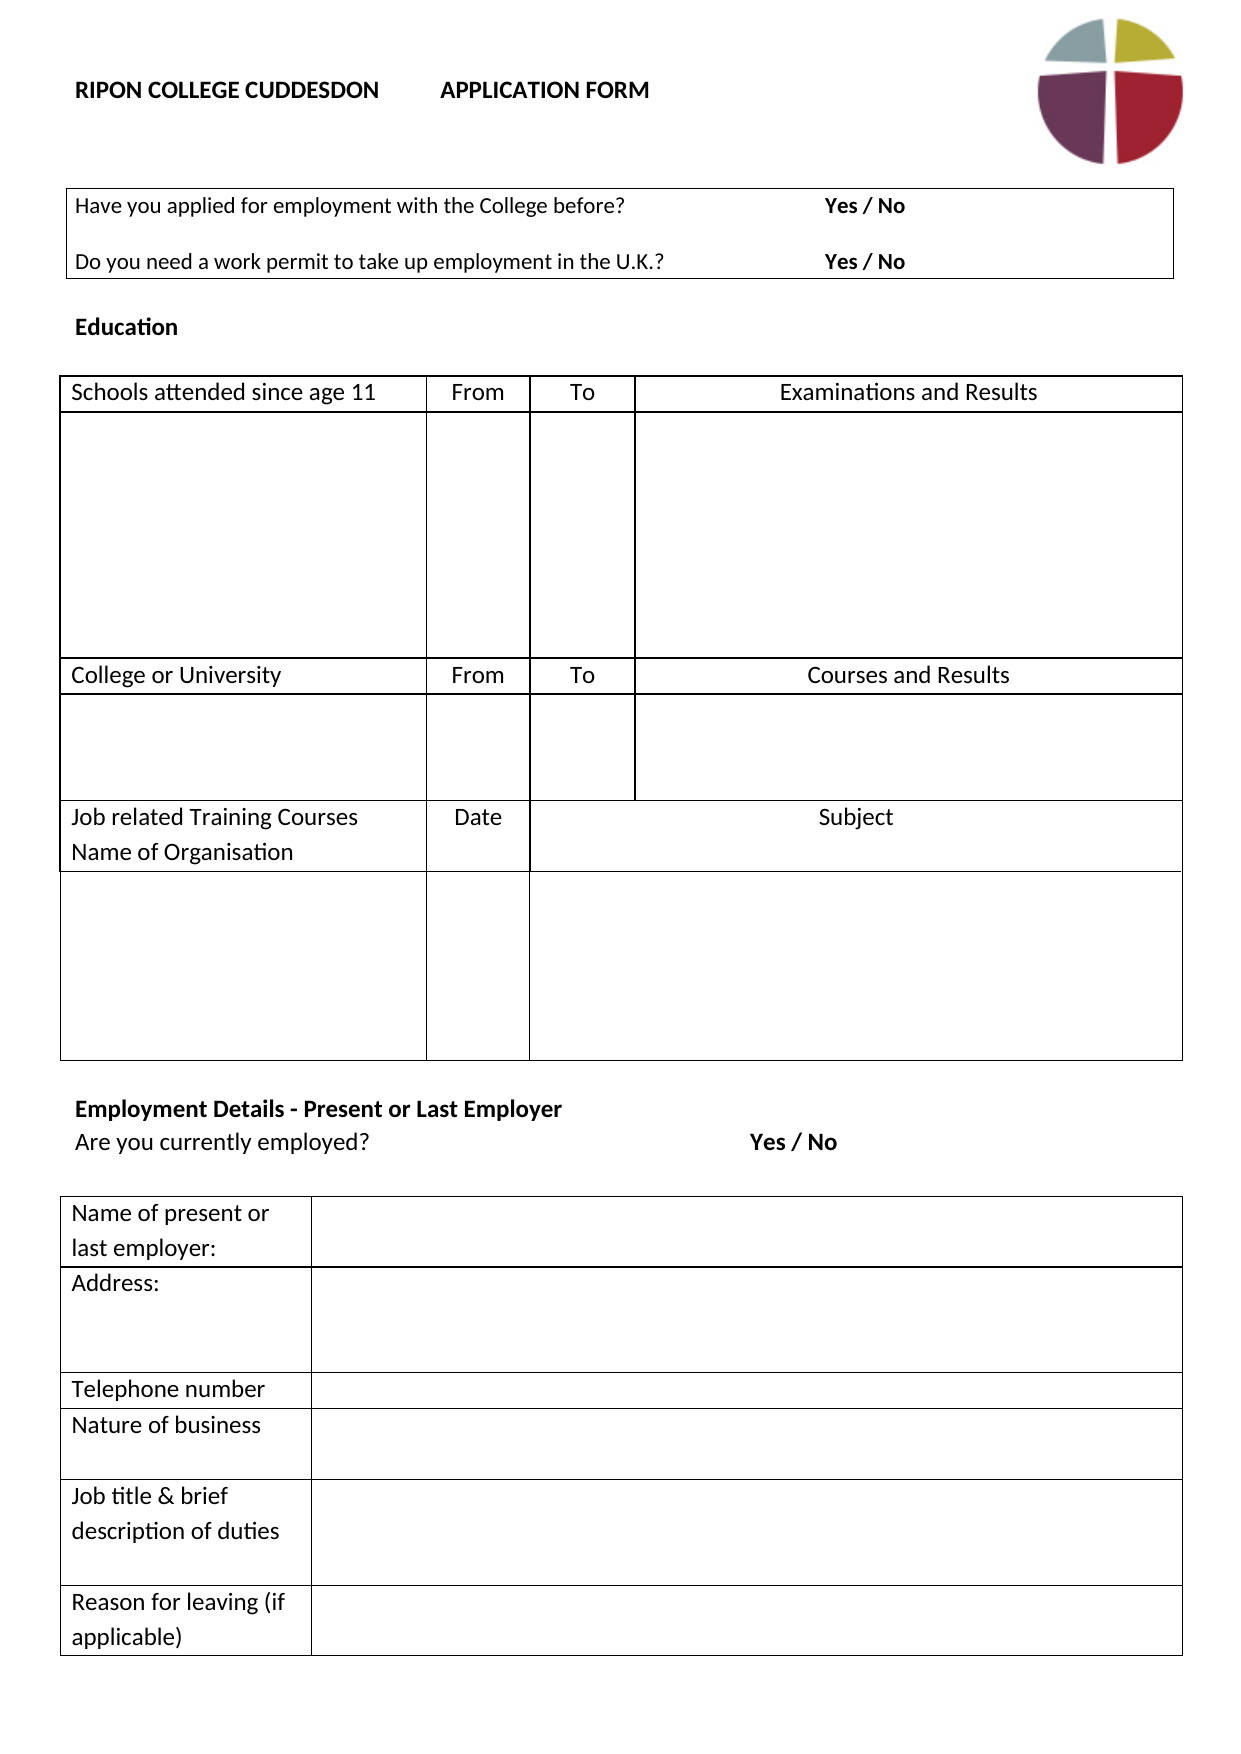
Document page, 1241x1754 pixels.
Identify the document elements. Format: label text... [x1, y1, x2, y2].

table_cell [312, 1268, 1182, 1372]
picture [1032, 14, 1188, 169]
table_header Examinations and Results [636, 377, 1182, 411]
text Employment Details - Present or Last Employer [75, 1093, 1165, 1124]
table_cell Address: [61, 1268, 311, 1372]
table_cell [427, 695, 529, 799]
table_cell [61, 695, 426, 799]
table_cell [636, 695, 1182, 799]
table_cell From [427, 659, 529, 693]
table_header [312, 1197, 1182, 1266]
table_cell College or University [61, 659, 426, 693]
table_header To [531, 377, 634, 411]
table_cell Job related Training Courses Name of Organisation [61, 801, 426, 871]
table_cell Courses and Results [636, 659, 1182, 693]
table_header Name of present or last employer: [61, 1197, 311, 1266]
table_cell [531, 695, 634, 799]
text Have you applied for employment with the College before? Yes / No [67, 189, 1173, 219]
table_cell Reason for leaving (if applicable) [61, 1586, 311, 1655]
table_cell [427, 872, 529, 1060]
table_cell To [531, 659, 634, 693]
table_cell Telephone number [61, 1373, 311, 1408]
table_cell [61, 872, 426, 1060]
table_cell Date [427, 801, 529, 871]
table_cell [531, 413, 634, 657]
table_cell Job title & brief description of duties [61, 1480, 311, 1585]
table_header From [427, 377, 529, 411]
table_cell [61, 413, 426, 657]
table_cell [312, 1586, 1182, 1655]
table_cell [312, 1480, 1182, 1585]
text Do you need a work permit to take up employment in the U.K.? Yes / No [67, 244, 1173, 278]
table_cell Subject [531, 801, 1182, 871]
table_cell [636, 413, 1182, 657]
table_cell Nature of business [61, 1409, 311, 1479]
table_cell [427, 413, 529, 657]
table_cell [530, 871, 1182, 1060]
text Education [75, 312, 1165, 342]
text Are you currently employed? Yes / No [75, 1126, 1165, 1157]
table_cell [312, 1373, 1182, 1408]
table_cell [312, 1409, 1182, 1479]
table_header Schools attended since age 11 [61, 377, 426, 411]
